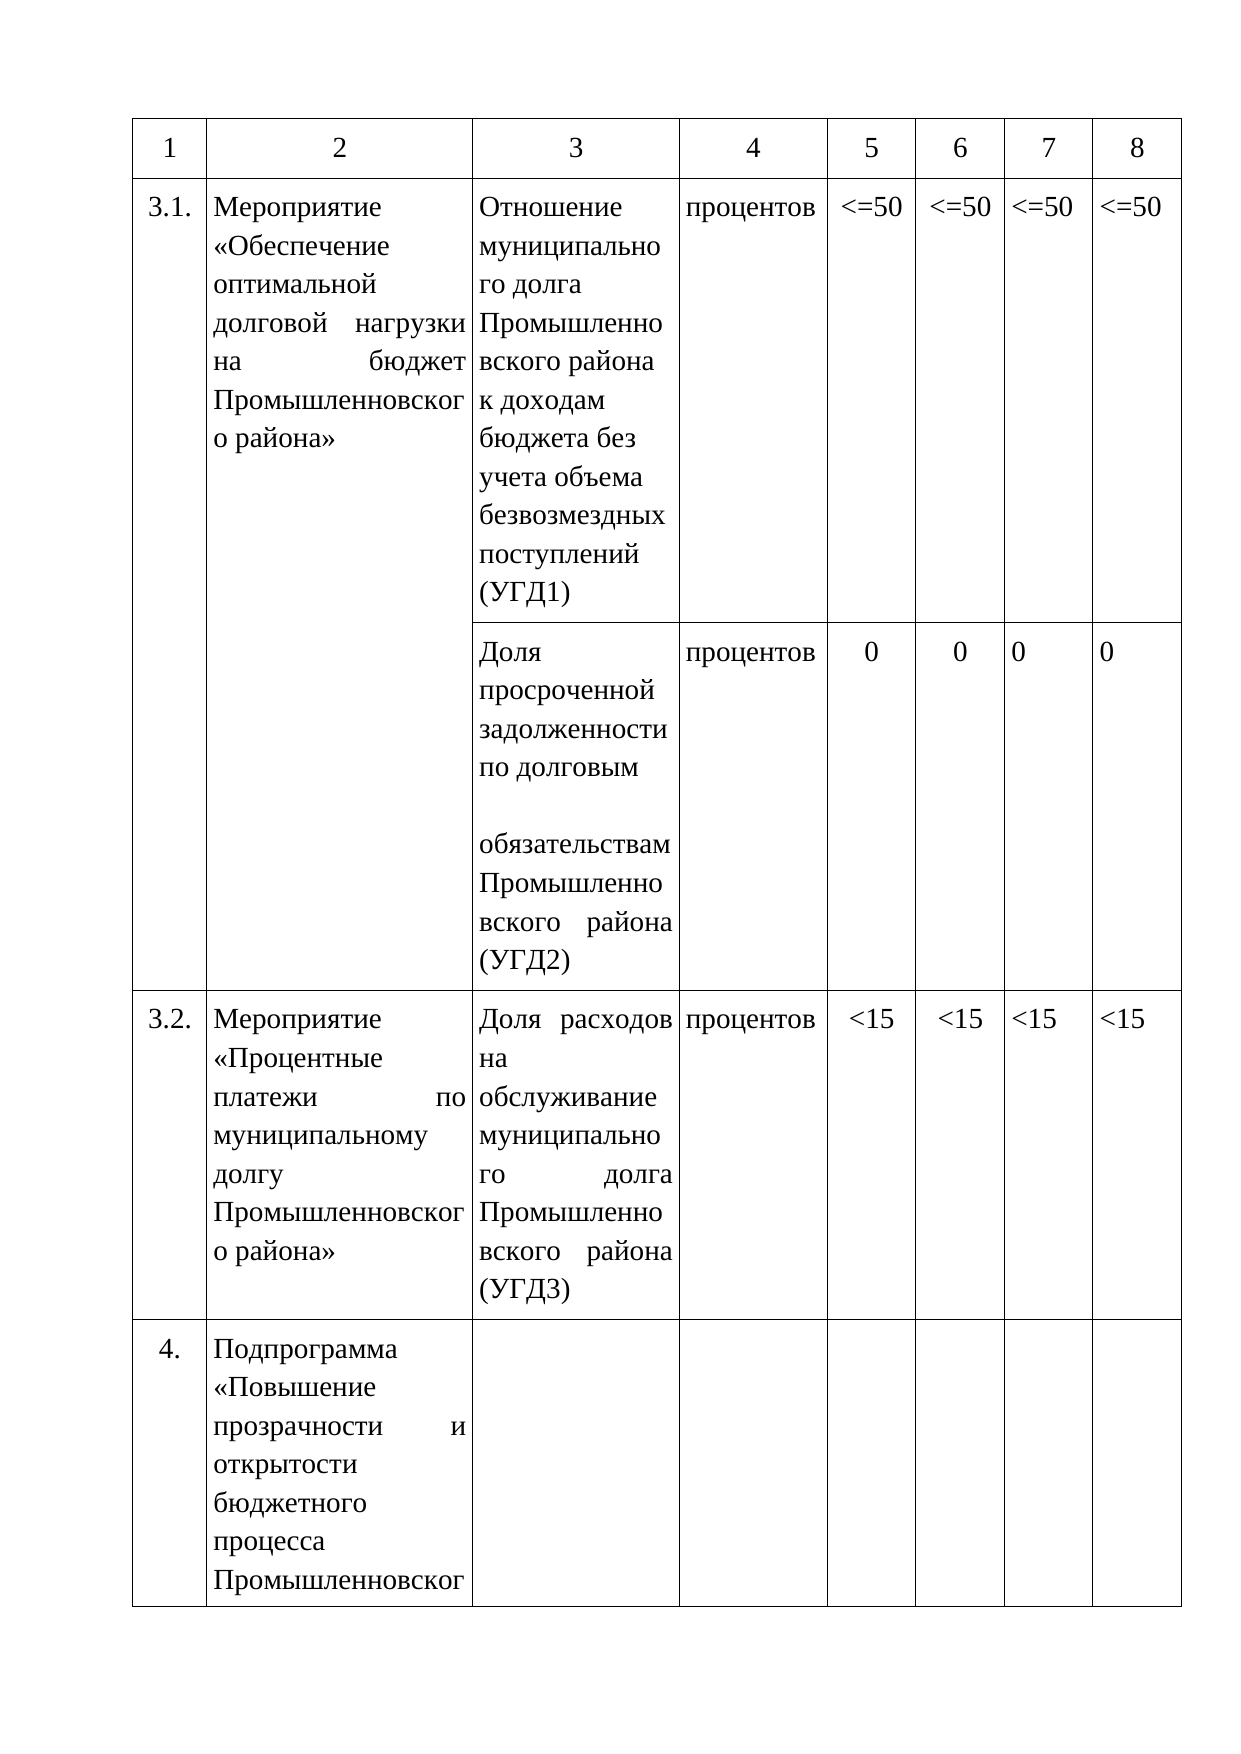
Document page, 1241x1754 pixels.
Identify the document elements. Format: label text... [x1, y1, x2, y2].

table_cell 3.1. [133, 179, 206, 990]
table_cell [207, 1320, 472, 1606]
table_cell <15 [1005, 991, 1092, 1319]
table_cell 4. [133, 1320, 206, 1606]
table_cell Отношение муниципального долга Промышленновского района к доходам бюджета без учета объема безвозмездных поступлений (УГД1) [473, 179, 679, 622]
table_cell [1093, 1320, 1181, 1606]
table_header 4 [680, 119, 827, 177]
table_cell Мероприятие «Обеспечение оптимальной долговой нагрузки на бюджет Промышленновского района» [207, 179, 472, 990]
table_header 3 [473, 119, 679, 177]
table_header 2 [207, 119, 472, 177]
table_cell Мероприятие «Процентные платежи по муниципальному долгу Промышленновского района» [207, 991, 472, 1319]
table_cell <=50 [828, 179, 915, 622]
table_cell [473, 1320, 679, 1606]
table_cell <15 [916, 991, 1004, 1319]
table_cell 0 [1005, 623, 1092, 990]
table_cell <=50 [1093, 179, 1181, 622]
table_cell 0 [916, 623, 1004, 990]
table_cell процентов [680, 623, 827, 990]
table_cell <=50 [1005, 179, 1092, 622]
table_cell Доля расходов на обслуживание муниципального долга Промышленновского района (УГД3) [473, 991, 679, 1319]
table_cell [828, 1320, 915, 1606]
table_cell процентов [680, 179, 827, 622]
table_cell Доля просроченной задолженности по долговым обязательствам Промышленновского района (УГД2) [473, 623, 679, 990]
table_cell 0 [828, 623, 915, 990]
table_cell процентов [680, 991, 827, 1319]
table_header 1 [133, 119, 206, 177]
table_header 5 [828, 119, 915, 177]
table_cell 3.2. [133, 991, 206, 1319]
table_cell [680, 1320, 827, 1606]
table_cell [916, 1320, 1004, 1606]
table_header 8 [1093, 119, 1181, 177]
table_cell 0 [1093, 623, 1181, 990]
table_cell <15 [1093, 991, 1181, 1319]
table_cell [1005, 1320, 1092, 1606]
table_header 6 [916, 119, 1004, 177]
table_header 7 [1005, 119, 1092, 177]
table_cell <=50 [916, 179, 1004, 622]
table_cell <15 [828, 991, 915, 1319]
